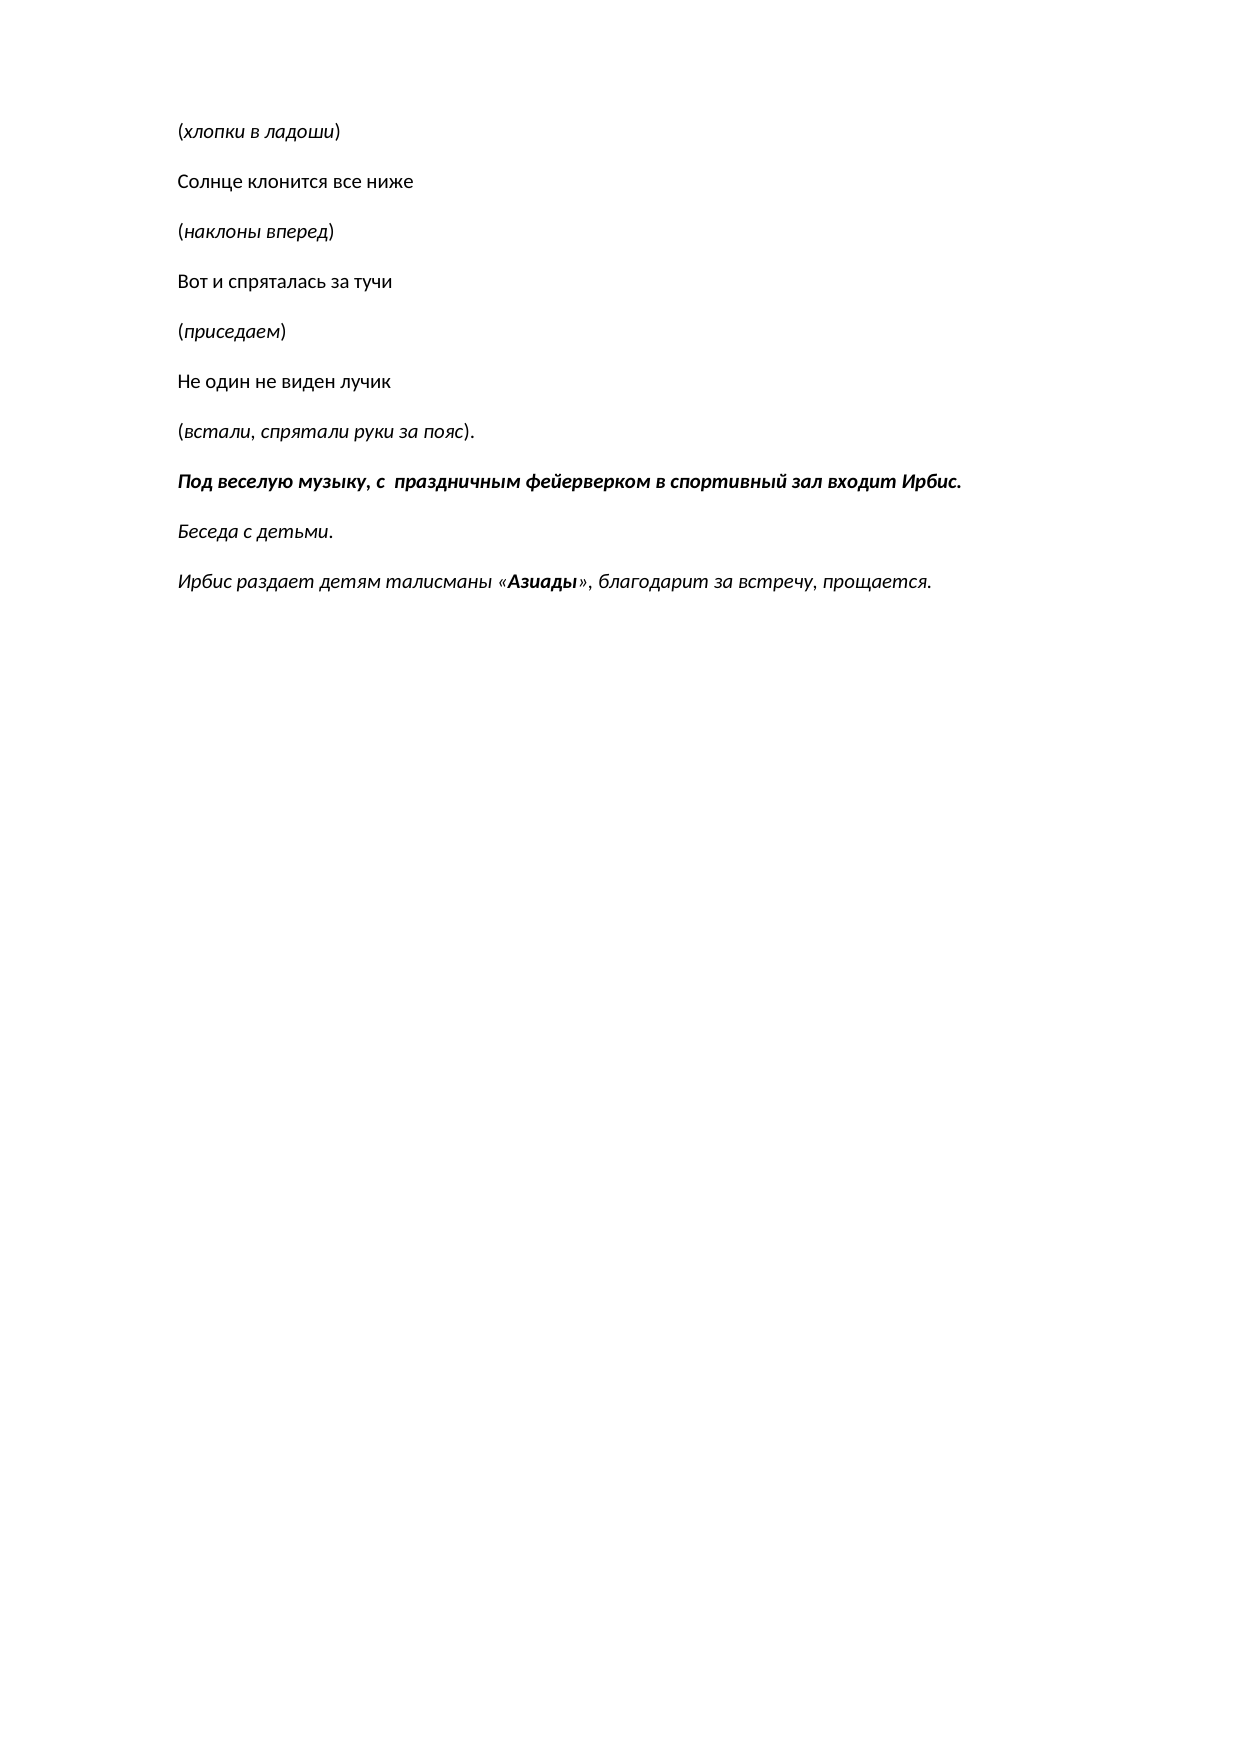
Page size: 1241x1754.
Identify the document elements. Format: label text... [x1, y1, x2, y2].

text Вот и спряталась за тучи [177, 268, 1152, 293]
text (хлопки в ладоши) [177, 118, 1152, 143]
text (встали, спрятали руки за пояс). [177, 418, 1152, 443]
text Ирбис раздает детям талисманы «Азиады», благодарит за встречу, прощается. [177, 568, 1152, 593]
text Не один не виден лучик [177, 368, 1152, 393]
text Беседа с детьми. [177, 518, 1152, 543]
text Солнце клонится все ниже [177, 168, 1152, 193]
text (наклоны вперед) [177, 218, 1152, 243]
text Под веселую музыку, с праздничным фейерверком в спортивный зал входит Ирбис. [177, 468, 1152, 493]
text (приседаем) [177, 318, 1152, 343]
